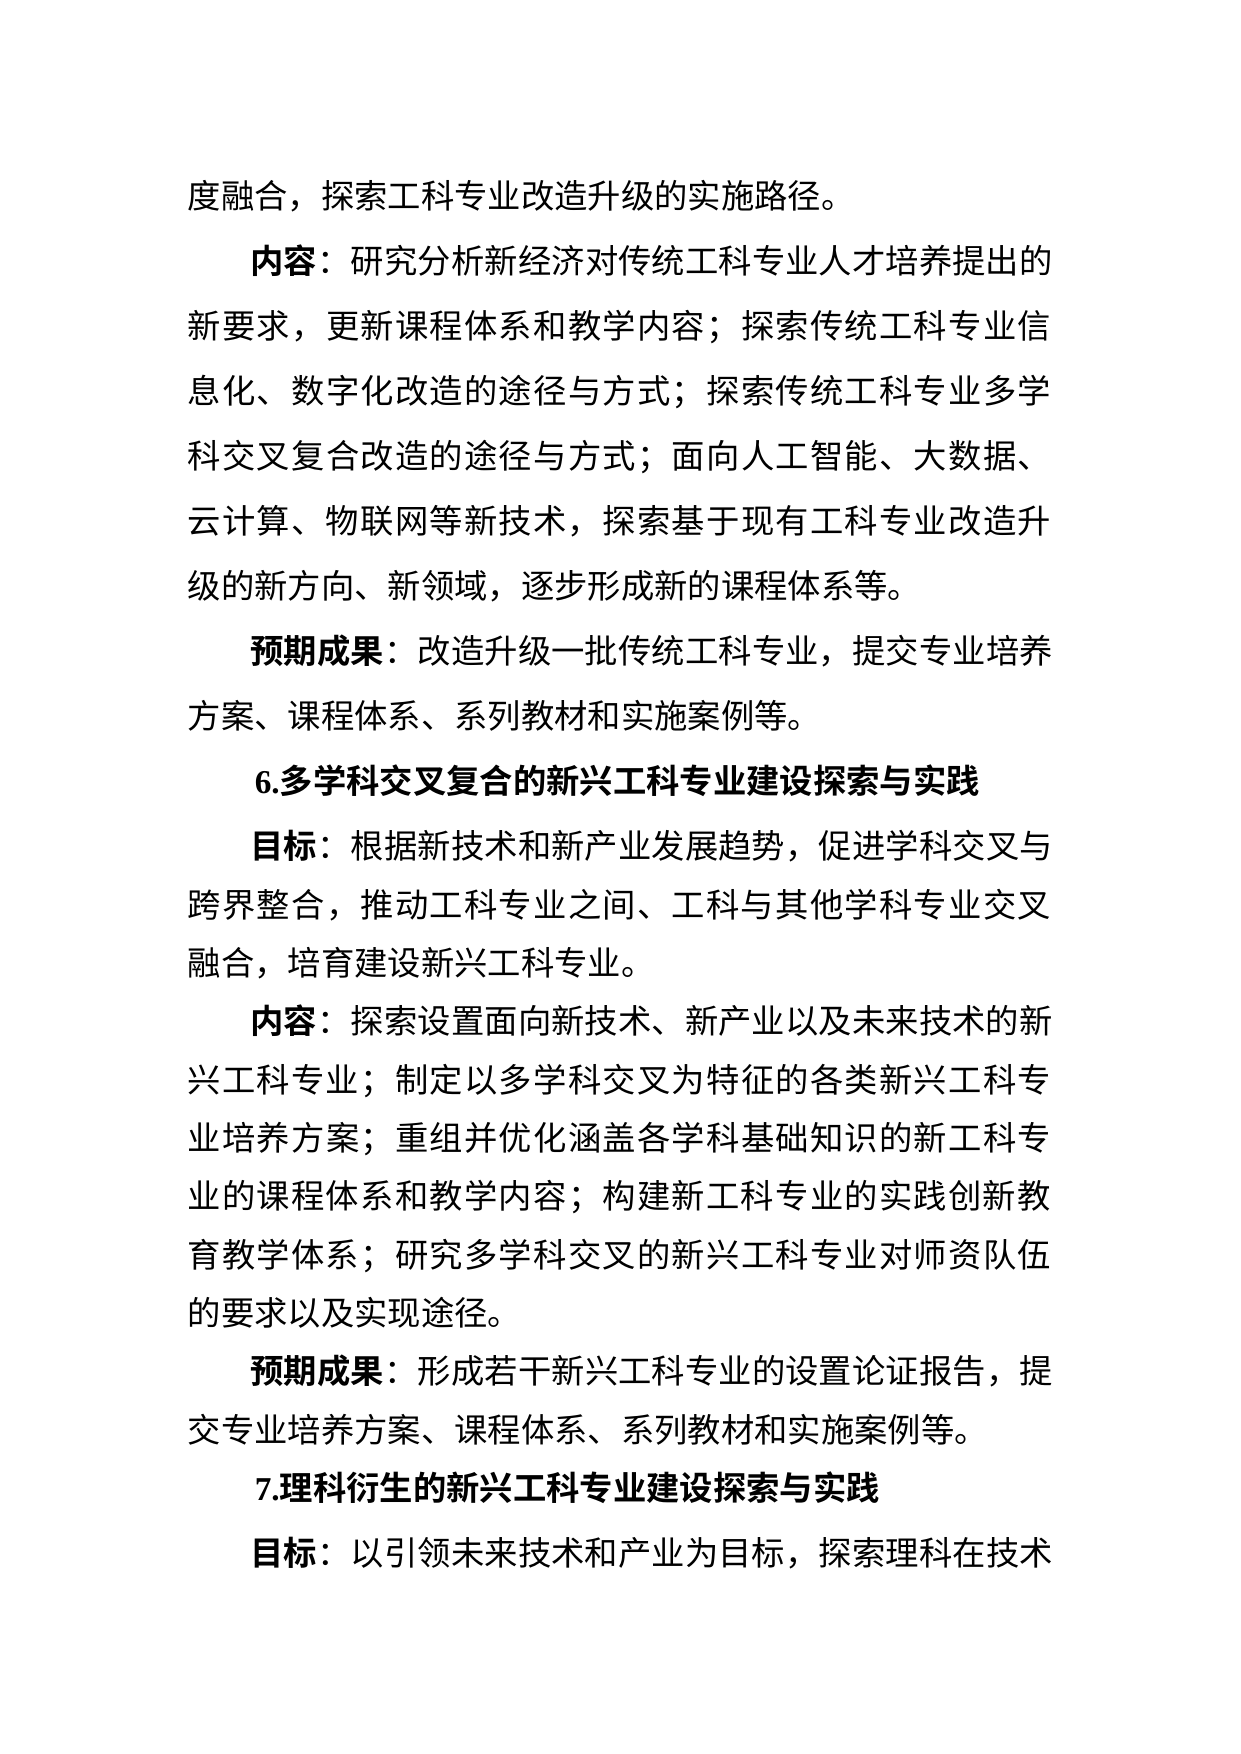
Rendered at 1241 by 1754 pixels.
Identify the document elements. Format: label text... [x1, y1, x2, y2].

text 7.理科衍生的新兴工科专业建设探索与实践 [187, 1454, 1053, 1519]
text 预期成果：形成若干新兴工科专业的设置论证报告，提交专业培养方案、课程体系、系列教材和实施案例等。 [187, 1337, 1053, 1454]
text 内容：研究分析新经济对传统工科专业人才培养提出的新要求，更新课程体系和教学内容；探索传统工科专业信息化、数字化改造的途径与方式；探索传统工科专业多学科交叉复合改造的途径与方式；面向人工智能、大数据、云计算、物联网等新技术，探索基于现有工科专业改造升级的新方向、新领域，逐步形成新的课程体系等。 [187, 227, 1053, 617]
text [187, 1519, 1053, 1577]
text 内容：探索设置面向新技术、新产业以及未来技术的新兴工科专业；制定以多学科交叉为特征的各类新兴工科专业培养方案；重组并优化涵盖各学科基础知识的新工科专业的课程体系和教学内容；构建新工科专业的实践创新教育教学体系；研究多学科交叉的新兴工科专业对师资队伍的要求以及实现途径。 [187, 987, 1053, 1337]
text 6.多学科交叉复合的新兴工科专业建设探索与实践 [187, 747, 1053, 812]
text 预期成果：改造升级一批传统工科专业，提交专业培养方案、课程体系、系列教材和实施案例等。 [187, 617, 1053, 747]
text 目标：根据新技术和新产业发展趋势，促进学科交叉与跨界整合，推动工科专业之间、工科与其他学科专业交叉融合，培育建设新兴工科专业。 [187, 812, 1053, 987]
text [187, 162, 1053, 227]
